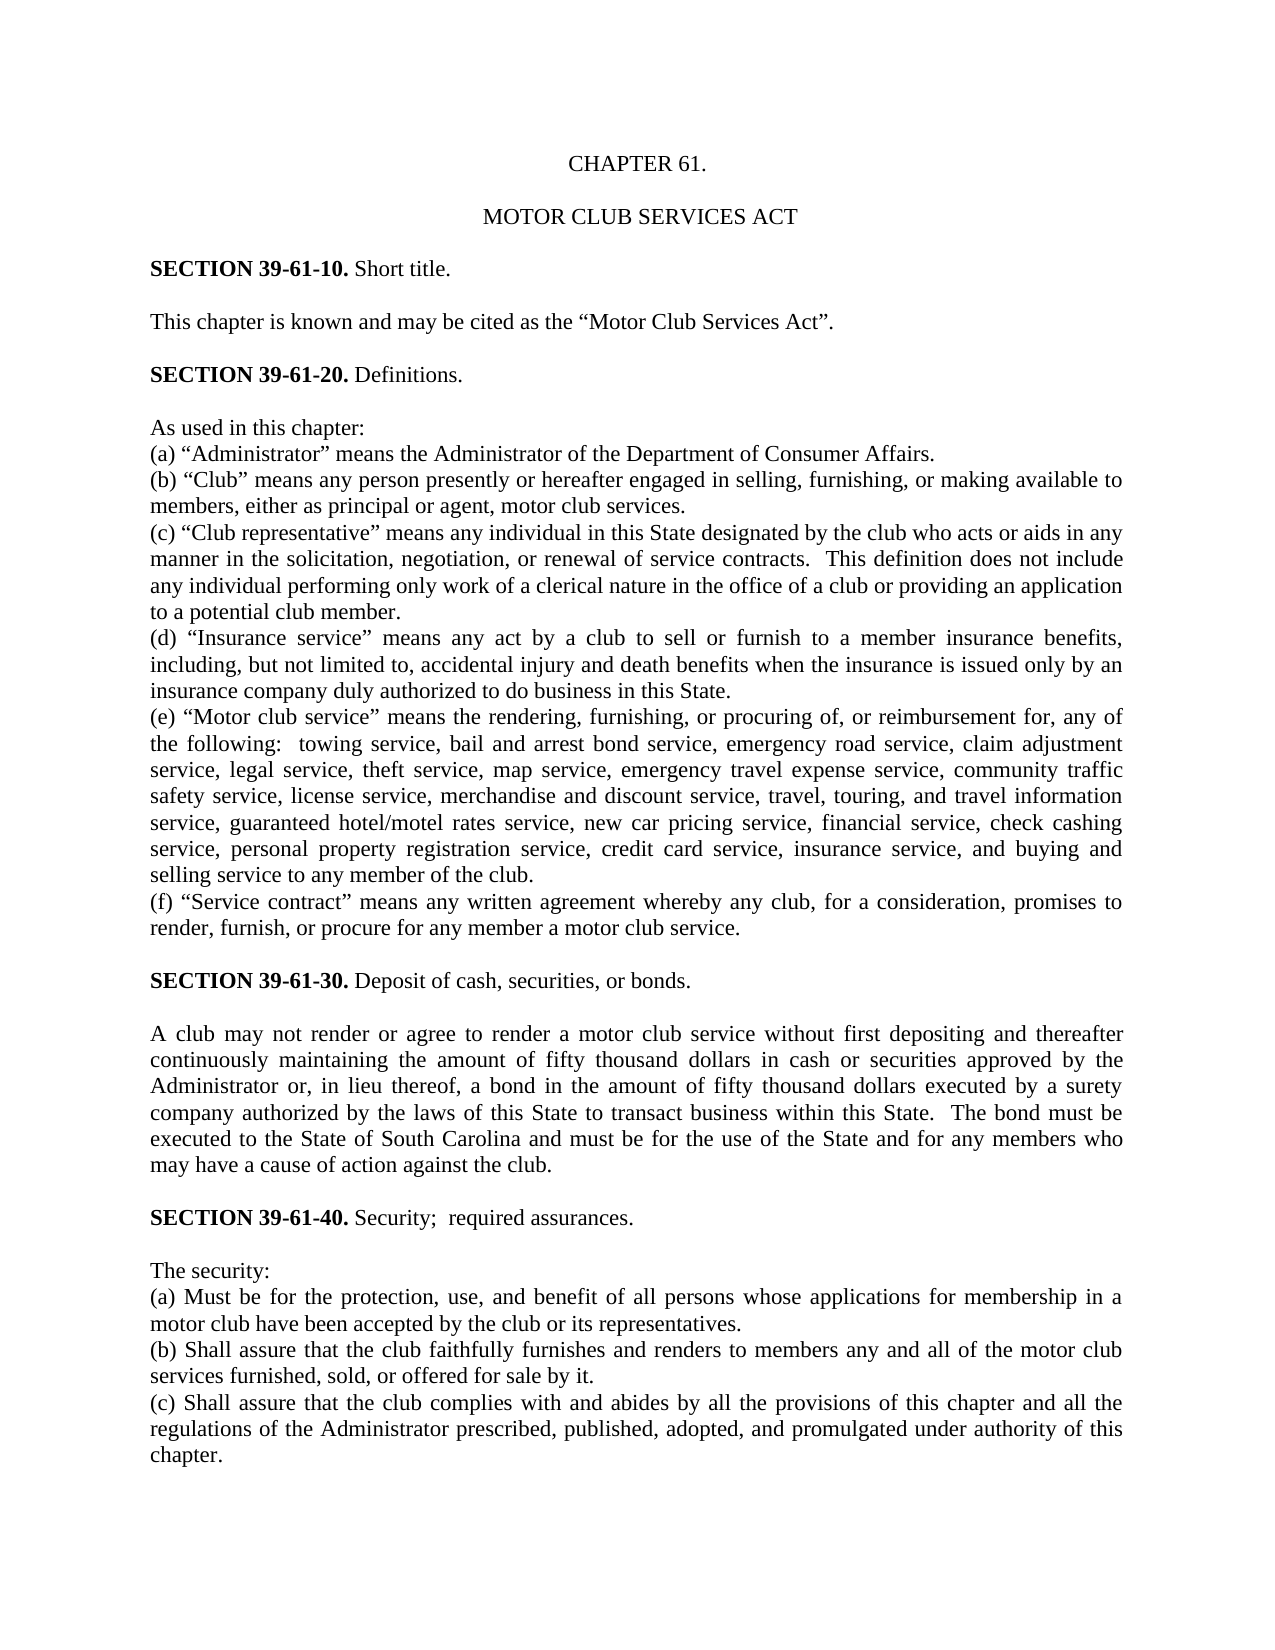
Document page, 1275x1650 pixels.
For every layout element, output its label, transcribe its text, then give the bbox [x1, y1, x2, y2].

text SECTION 39-61-40. Security; required assurances. [150, 1204, 1125, 1231]
text (a) Must be for the protection, use, and benefit of all persons whose applications for membership in a motor club have been accepted by the club or its representatives. [150, 1283, 1125, 1336]
text The security: [150, 1257, 1125, 1283]
text SECTION 39-61-10. Short title. [150, 255, 1125, 282]
text A club may not render or agree to render a motor club service without first depositing and thereafter continuously maintaining the amount of fifty thousand dollars in cash or securities approved by the Administrator or, in lieu thereof, a bond in the amount of fifty thousand dollars executed by a surety company authorized by the laws of this State to transact business within this State. The bond must be executed to the State of South Carolina and must be for the use of the State and for any members who may have a cause of action against the club. [150, 1020, 1125, 1178]
text This chapter is known and may be cited as the “Motor Club Services Act”. [150, 308, 1125, 334]
text (e) “Motor club service” means the rendering, furnishing, or procuring of, or reimbursement for, any of the following: towing service, bail and arrest bond service, emergency road service, claim adjustment service, legal service, theft service, map service, emergency travel expense service, community traffic safety service, license service, merchandise and discount service, travel, touring, and travel information service, guaranteed hotel/motel rates service, new car pricing service, financial service, check cashing service, personal property registration service, credit card service, insurance service, and buying and selling service to any member of the club. [150, 703, 1125, 888]
text SECTION 39-61-20. Definitions. [150, 361, 1125, 387]
text As used in this chapter: [150, 413, 1125, 440]
text (f) “Service contract” means any written agreement whereby any club, for a consideration, promises to render, furnish, or procure for any member a motor club service. [150, 888, 1125, 941]
text (a) “Administrator” means the Administrator of the Department of Consumer Affairs. [150, 440, 1125, 466]
text MOTOR CLUB SERVICES ACT [150, 203, 1125, 229]
text (b) “Club” means any person presently or hereafter engaged in selling, furnishing, or making available to members, either as principal or agent, motor club services. [150, 466, 1125, 519]
text SECTION 39-61-30. Deposit of cash, securities, or bonds. [150, 967, 1125, 993]
text CHAPTER 61. [150, 150, 1125, 176]
text (c) “Club representative” means any individual in this State designated by the club who acts or aids in any manner in the solicitation, negotiation, or renewal of service contracts. This definition does not include any individual performing only work of a clerical nature in the office of a club or providing an application to a potential club member. [150, 519, 1125, 624]
text (d) “Insurance service” means any act by a club to sell or furnish to a member insurance benefits, including, but not limited to, accidental injury and death benefits when the insurance is issued only by an insurance company duly authorized to do business in this State. [150, 624, 1125, 703]
text (b) Shall assure that the club faithfully furnishes and renders to members any and all of the motor club services furnished, sold, or offered for sale by it. [150, 1336, 1125, 1389]
text (c) Shall assure that the club complies with and abides by all the provisions of this chapter and all the regulations of the Administrator prescribed, published, adopted, and promulgated under authority of this chapter. [150, 1389, 1125, 1468]
